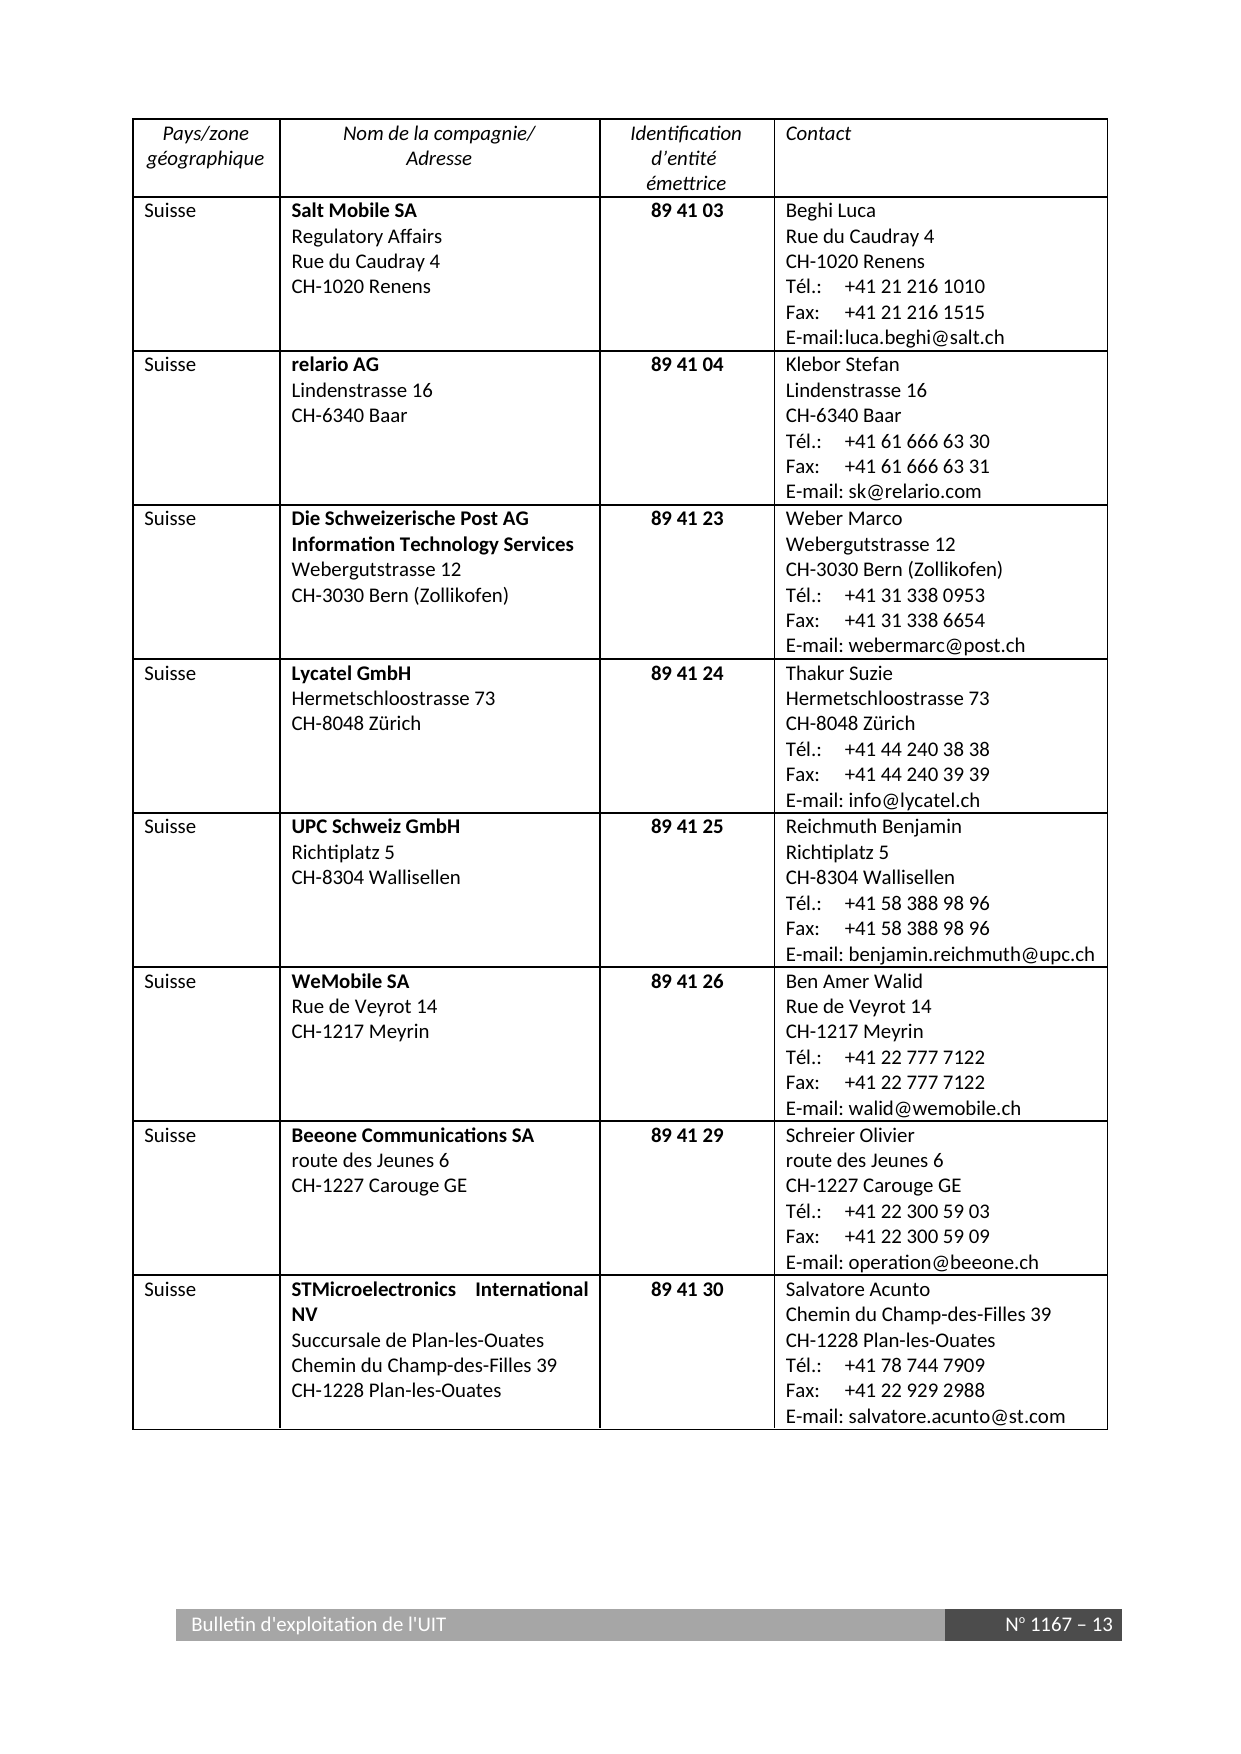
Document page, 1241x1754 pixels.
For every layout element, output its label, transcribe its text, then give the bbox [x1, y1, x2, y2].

table_cell 89 41 29 [601, 1122, 774, 1274]
table_cell 89 41 03 [601, 198, 774, 350]
table_cell relario AG Lindenstrasse 16 CH-6340 Baar [281, 352, 599, 504]
table_cell WeMobile SA Rue de Veyrot 14 CH-1217 Meyrin [281, 968, 599, 1120]
table_cell Suisse [134, 352, 279, 504]
table_cell Suisse [134, 968, 279, 1120]
table_cell 89 41 04 [601, 352, 774, 504]
table_cell Thakur Suzie Hermetschloostrasse 73 CH-8048 Zürich Tél.: +41 44 240 38 38 Fax: +41 44 240 39 39 E-mail: info@lycatel.ch [775, 660, 1107, 812]
table_header Contact [775, 120, 1107, 196]
table_cell Reichmuth Benjamin Richtiplatz 5 CH-8304 Wallisellen Tél.: +41 58 388 98 96 Fax: +41 58 388 98 96 E-mail: benjamin.reichmuth@upc.ch [775, 814, 1107, 966]
table_header Pays/zone géographique [134, 120, 279, 196]
table_cell Die Schweizerische Post AG Information Technology Services Webergutstrasse 12 CH-3030 Bern (Zollikofen) [281, 506, 599, 658]
table_cell Weber Marco Webergutstrasse 12 CH-3030 Bern (Zollikofen) Tél.: +41 31 338 0953 Fax: +41 31 338 6654 E-mail: webermarc@post.ch [775, 506, 1107, 658]
table_cell 89 41 23 [601, 506, 774, 658]
table_header Nom de la compagnie/ Adresse [281, 120, 599, 196]
table_cell Klebor Stefan Lindenstrasse 16 CH-6340 Baar Tél.: +41 61 666 63 30 Fax: +41 61 666 63 31 E-mail: sk@relario.com [775, 352, 1107, 504]
table_cell 89 41 26 [601, 968, 774, 1120]
table_cell 89 41 24 [601, 660, 774, 812]
table_cell Suisse [134, 660, 279, 812]
table_cell Schreier Olivier route des Jeunes 6 CH-1227 Carouge GE Tél.: +41 22 300 59 03 Fax: +41 22 300 59 09 E-mail: operation@beeone.ch [775, 1122, 1107, 1274]
table_cell Suisse [134, 506, 279, 658]
table_cell Suisse [134, 1276, 279, 1428]
table_cell Beghi Luca Rue du Caudray 4 CH-1020 Renens Tél.: +41 21 216 1010 Fax: +41 21 216 1515 E-mail: luca.beghi@salt.ch [775, 198, 1107, 350]
table_cell 89 41 25 [601, 814, 774, 966]
table_cell Ben Amer Walid Rue de Veyrot 14 CH-1217 Meyrin Tél.: +41 22 777 7122 Fax: +41 22 777 7122 E-mail: walid@wemobile.ch [775, 968, 1107, 1120]
table_cell Suisse [134, 198, 279, 350]
table_header Identification d’entité émettrice [601, 120, 774, 196]
table_cell Beeone Communications SA route des Jeunes 6 CH-1227 Carouge GE [281, 1122, 599, 1274]
table_cell STMicroelectronics International NV Succursale de Plan-les-Ouates Chemin du Champ-des-Filles 39 CH-1228 Plan-les-Ouates [281, 1276, 599, 1428]
table_cell 89 41 30 [601, 1276, 774, 1428]
table_cell Suisse [134, 1122, 279, 1274]
table_cell Suisse [134, 814, 279, 966]
table_cell Salvatore Acunto Chemin du Champ-des-Filles 39 CH-1228 Plan-les-Ouates Tél.: +41 78 744 7909 Fax: +41 22 929 2988 E-mail: salvatore.acunto@st.com [775, 1276, 1107, 1428]
table_cell UPC Schweiz GmbH Richtiplatz 5 CH-8304 Wallisellen [281, 814, 599, 966]
table_cell Lycatel GmbH Hermetschloostrasse 73 CH-8048 Zürich [281, 660, 599, 812]
table_cell Salt Mobile SA Regulatory Affairs Rue du Caudray 4 CH-1020 Renens [281, 198, 599, 350]
